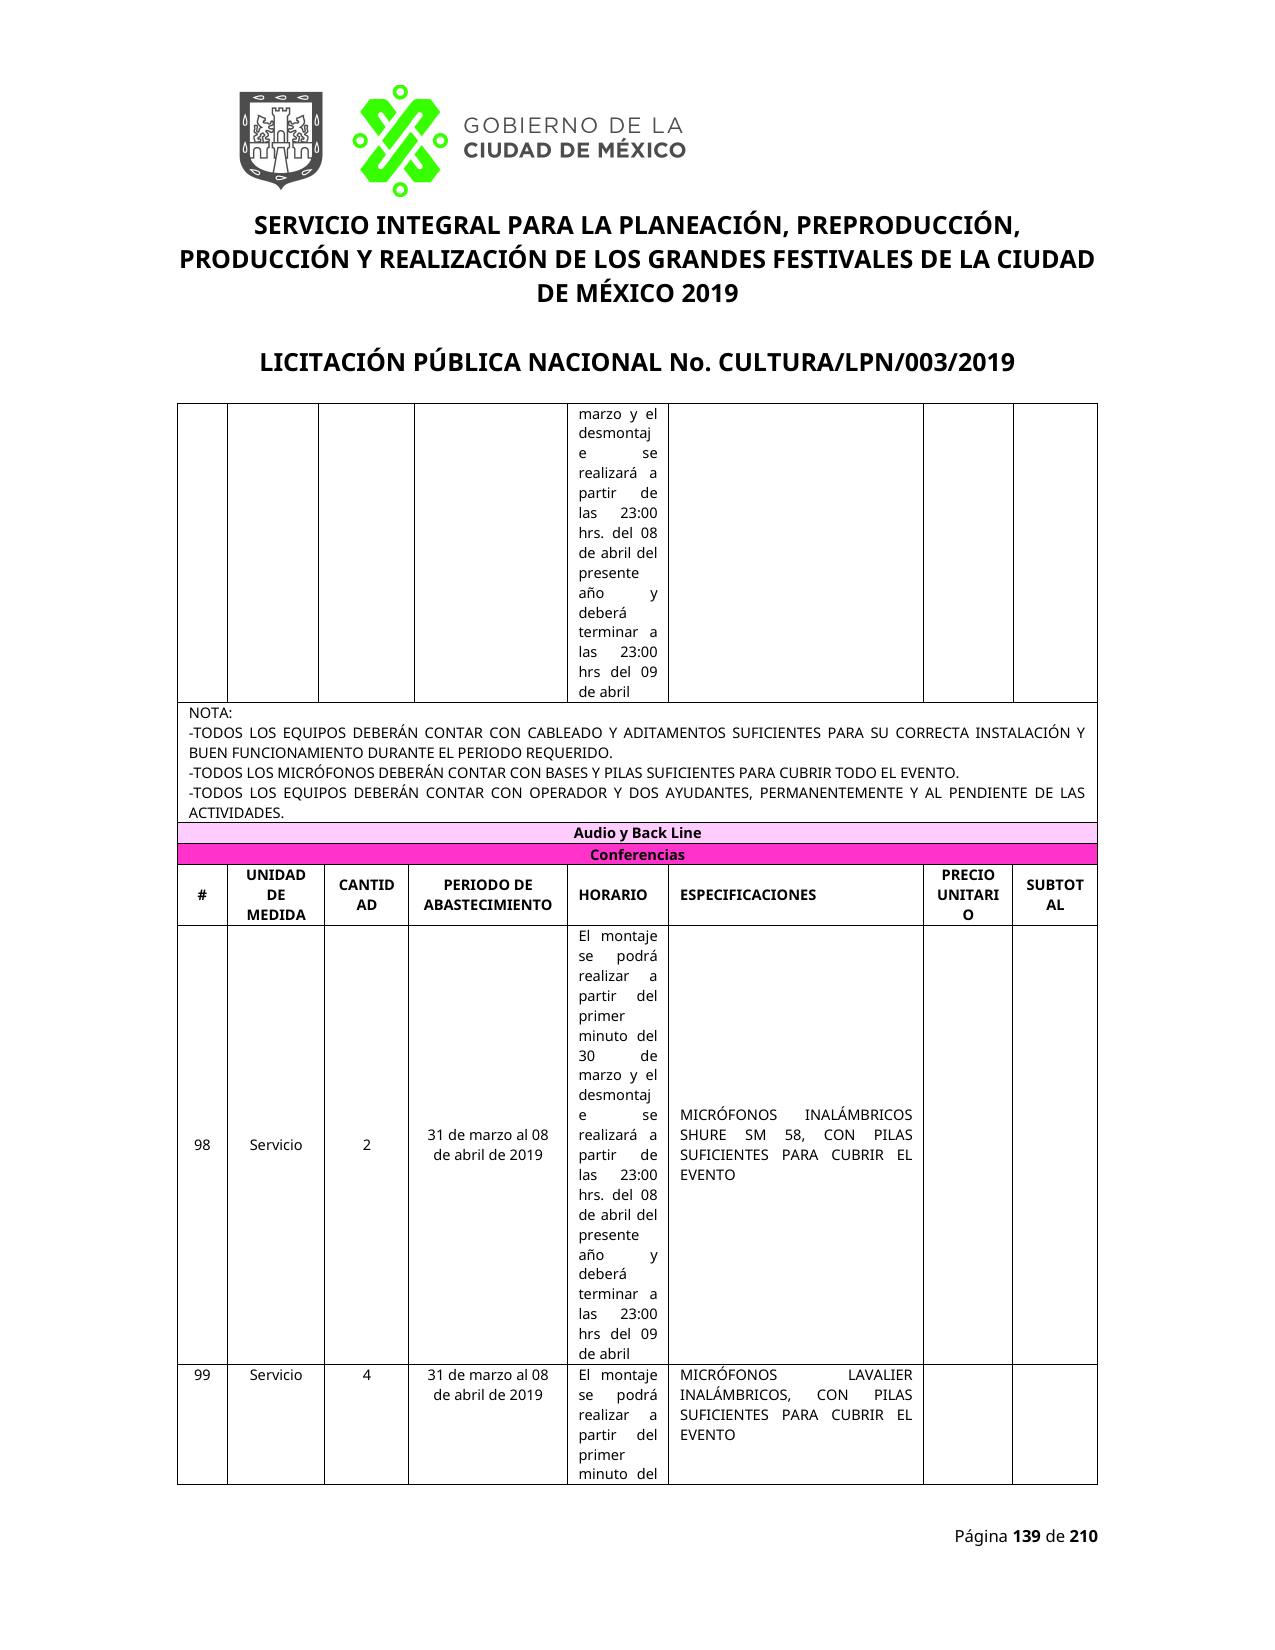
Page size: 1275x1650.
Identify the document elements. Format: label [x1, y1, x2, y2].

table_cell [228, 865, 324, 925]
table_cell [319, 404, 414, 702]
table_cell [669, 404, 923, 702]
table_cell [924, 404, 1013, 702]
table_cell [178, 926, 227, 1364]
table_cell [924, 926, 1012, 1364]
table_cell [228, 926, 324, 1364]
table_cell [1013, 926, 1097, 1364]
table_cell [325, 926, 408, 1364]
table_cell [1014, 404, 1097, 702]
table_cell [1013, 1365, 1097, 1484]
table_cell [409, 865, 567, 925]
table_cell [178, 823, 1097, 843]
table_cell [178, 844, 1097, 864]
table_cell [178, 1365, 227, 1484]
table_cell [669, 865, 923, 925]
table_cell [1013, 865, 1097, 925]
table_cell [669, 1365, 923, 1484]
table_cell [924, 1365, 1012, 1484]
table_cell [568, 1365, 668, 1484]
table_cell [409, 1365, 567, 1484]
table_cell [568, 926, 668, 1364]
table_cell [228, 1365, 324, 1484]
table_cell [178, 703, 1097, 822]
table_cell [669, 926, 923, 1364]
picture [239, 85, 687, 197]
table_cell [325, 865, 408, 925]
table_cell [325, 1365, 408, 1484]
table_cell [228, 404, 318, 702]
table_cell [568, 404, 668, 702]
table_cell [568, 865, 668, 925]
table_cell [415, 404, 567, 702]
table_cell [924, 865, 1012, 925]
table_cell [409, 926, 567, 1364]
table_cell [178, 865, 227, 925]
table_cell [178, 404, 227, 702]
